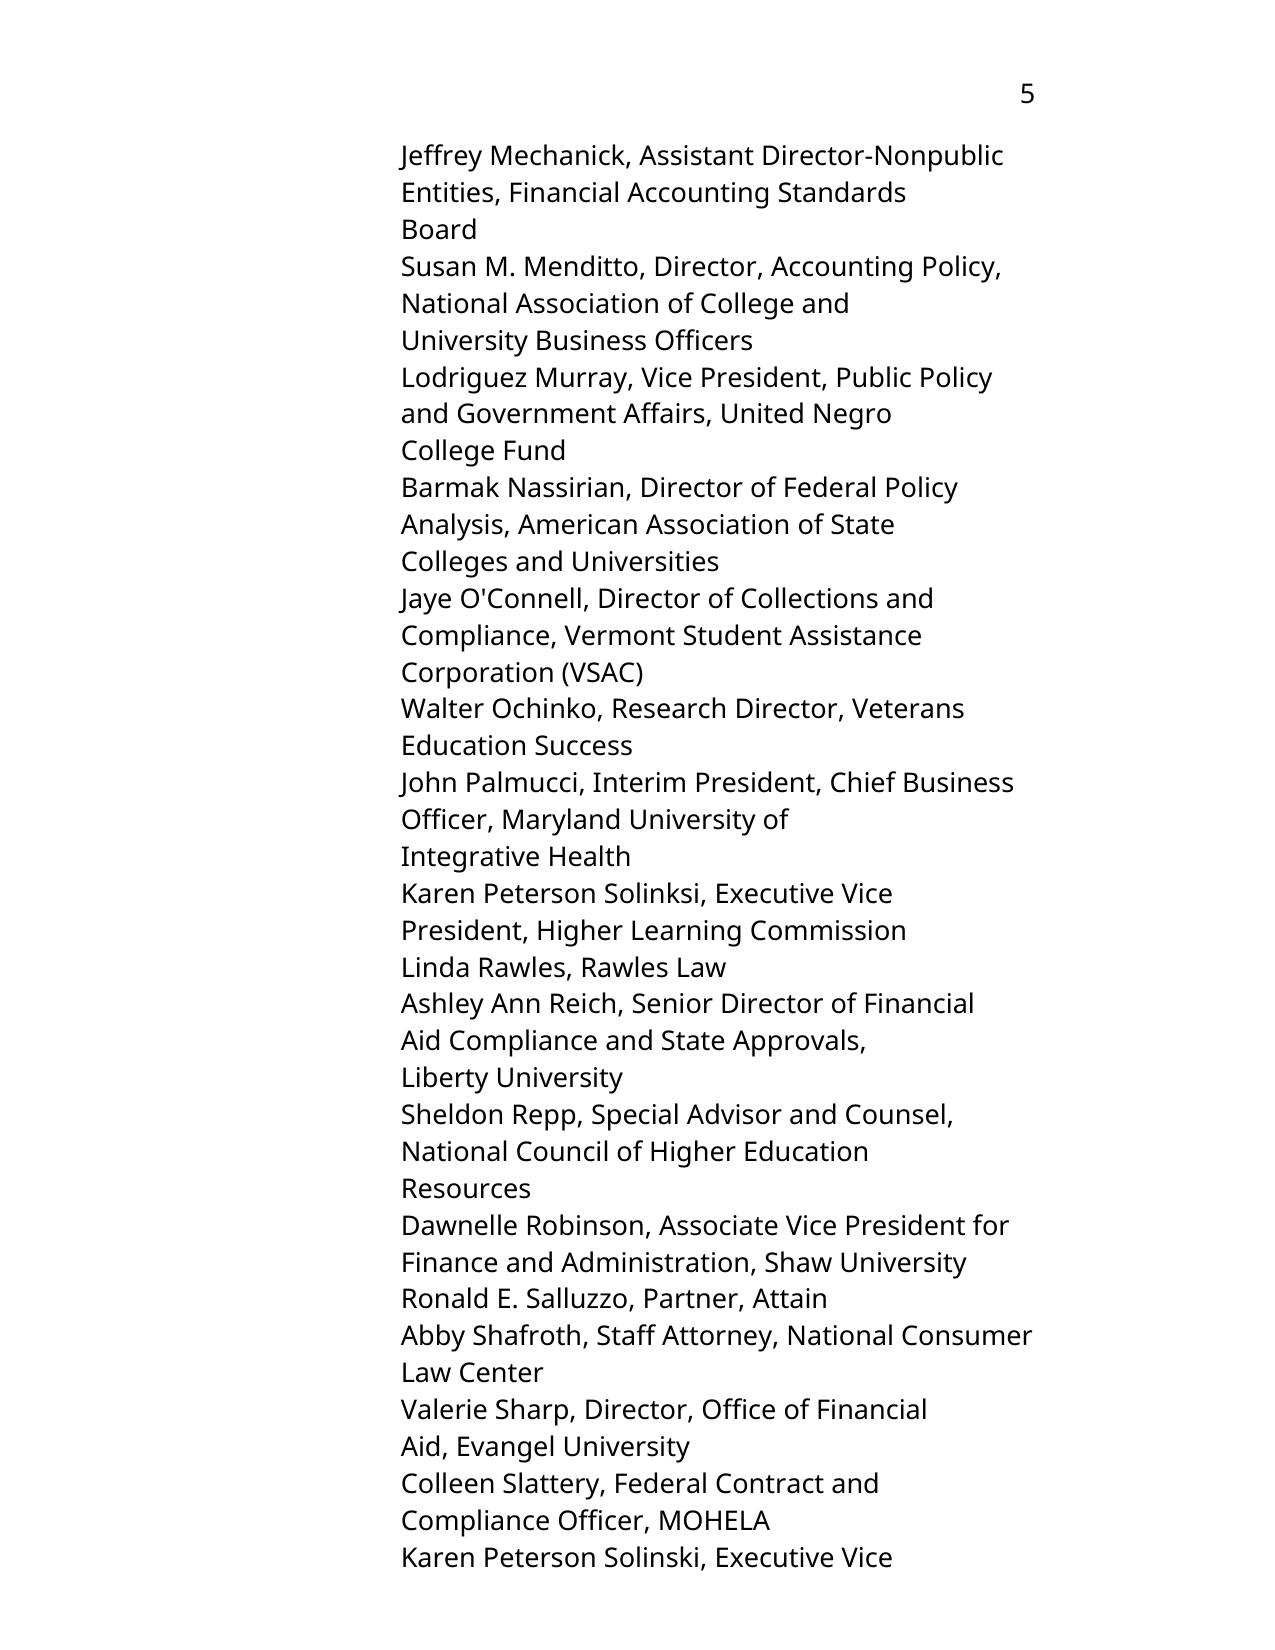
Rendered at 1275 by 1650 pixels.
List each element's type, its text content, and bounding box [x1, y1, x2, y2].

list Valerie Sharp, Director, Office of Financial [401, 1391, 1035, 1427]
list Linda Rawles, Rawles Law [401, 948, 1035, 985]
list Barmak Nassirian, Director of Federal Policy [401, 469, 1035, 506]
list Officer, Maryland University of [401, 801, 1035, 837]
list Dawnelle Robinson, Associate Vice President for [401, 1206, 1035, 1243]
list National Association of College and [401, 284, 1035, 321]
list Karen Peterson Solinksi, Executive Vice [401, 874, 1035, 911]
list Karen Peterson Solinski, Executive Vice [401, 1538, 1035, 1575]
list Ronald E. Salluzzo, Partner, Attain [401, 1280, 1035, 1317]
list Entities, Financial Accounting Standards [401, 174, 1035, 211]
list Ashley Ann Reich, Senior Director of Financial [401, 985, 1035, 1022]
list Colleen Slattery, Federal Contract and [401, 1464, 1035, 1501]
list Education Success [401, 727, 1035, 764]
list Corporation (VSAC) [401, 653, 1035, 690]
list Lodriguez Murray, Vice President, Public Policy [401, 358, 1035, 395]
list Compliance, Vermont Student Assistance [401, 616, 1035, 653]
list Colleges and Universities [401, 542, 1035, 579]
list John Palmucci, Interim President, Chief Business [401, 764, 1035, 801]
list Aid Compliance and State Approvals, [401, 1022, 1035, 1059]
list Aid, Evangel University [401, 1427, 1035, 1464]
list Finance and Administration, Shaw University [401, 1243, 1035, 1280]
list Board [401, 211, 1035, 247]
list Walter Ochinko, Research Director, Veterans [401, 690, 1035, 727]
list and Government Affairs, United Negro [401, 395, 1035, 432]
list Liberty University [401, 1059, 1035, 1096]
list Resources [401, 1169, 1035, 1206]
list Abby Shafroth, Staff Attorney, National Consumer [401, 1317, 1035, 1354]
list Jaye O'Connell, Director of Collections and [401, 579, 1035, 616]
list President, Higher Learning Commission [401, 911, 1035, 948]
list University Business Officers [401, 321, 1035, 358]
list Integrative Health [401, 837, 1035, 874]
list Jeffrey Mechanick, Assistant Director-Nonpublic [401, 137, 1035, 174]
list Sheldon Repp, Special Advisor and Counsel, [401, 1096, 1035, 1132]
list Law Center [401, 1354, 1035, 1391]
list Susan M. Menditto, Director, Accounting Policy, [401, 247, 1035, 284]
list Analysis, American Association of State [401, 506, 1035, 542]
list National Council of Higher Education [401, 1132, 1035, 1169]
list College Fund [401, 432, 1035, 469]
list Compliance Officer, MOHELA [401, 1501, 1035, 1538]
